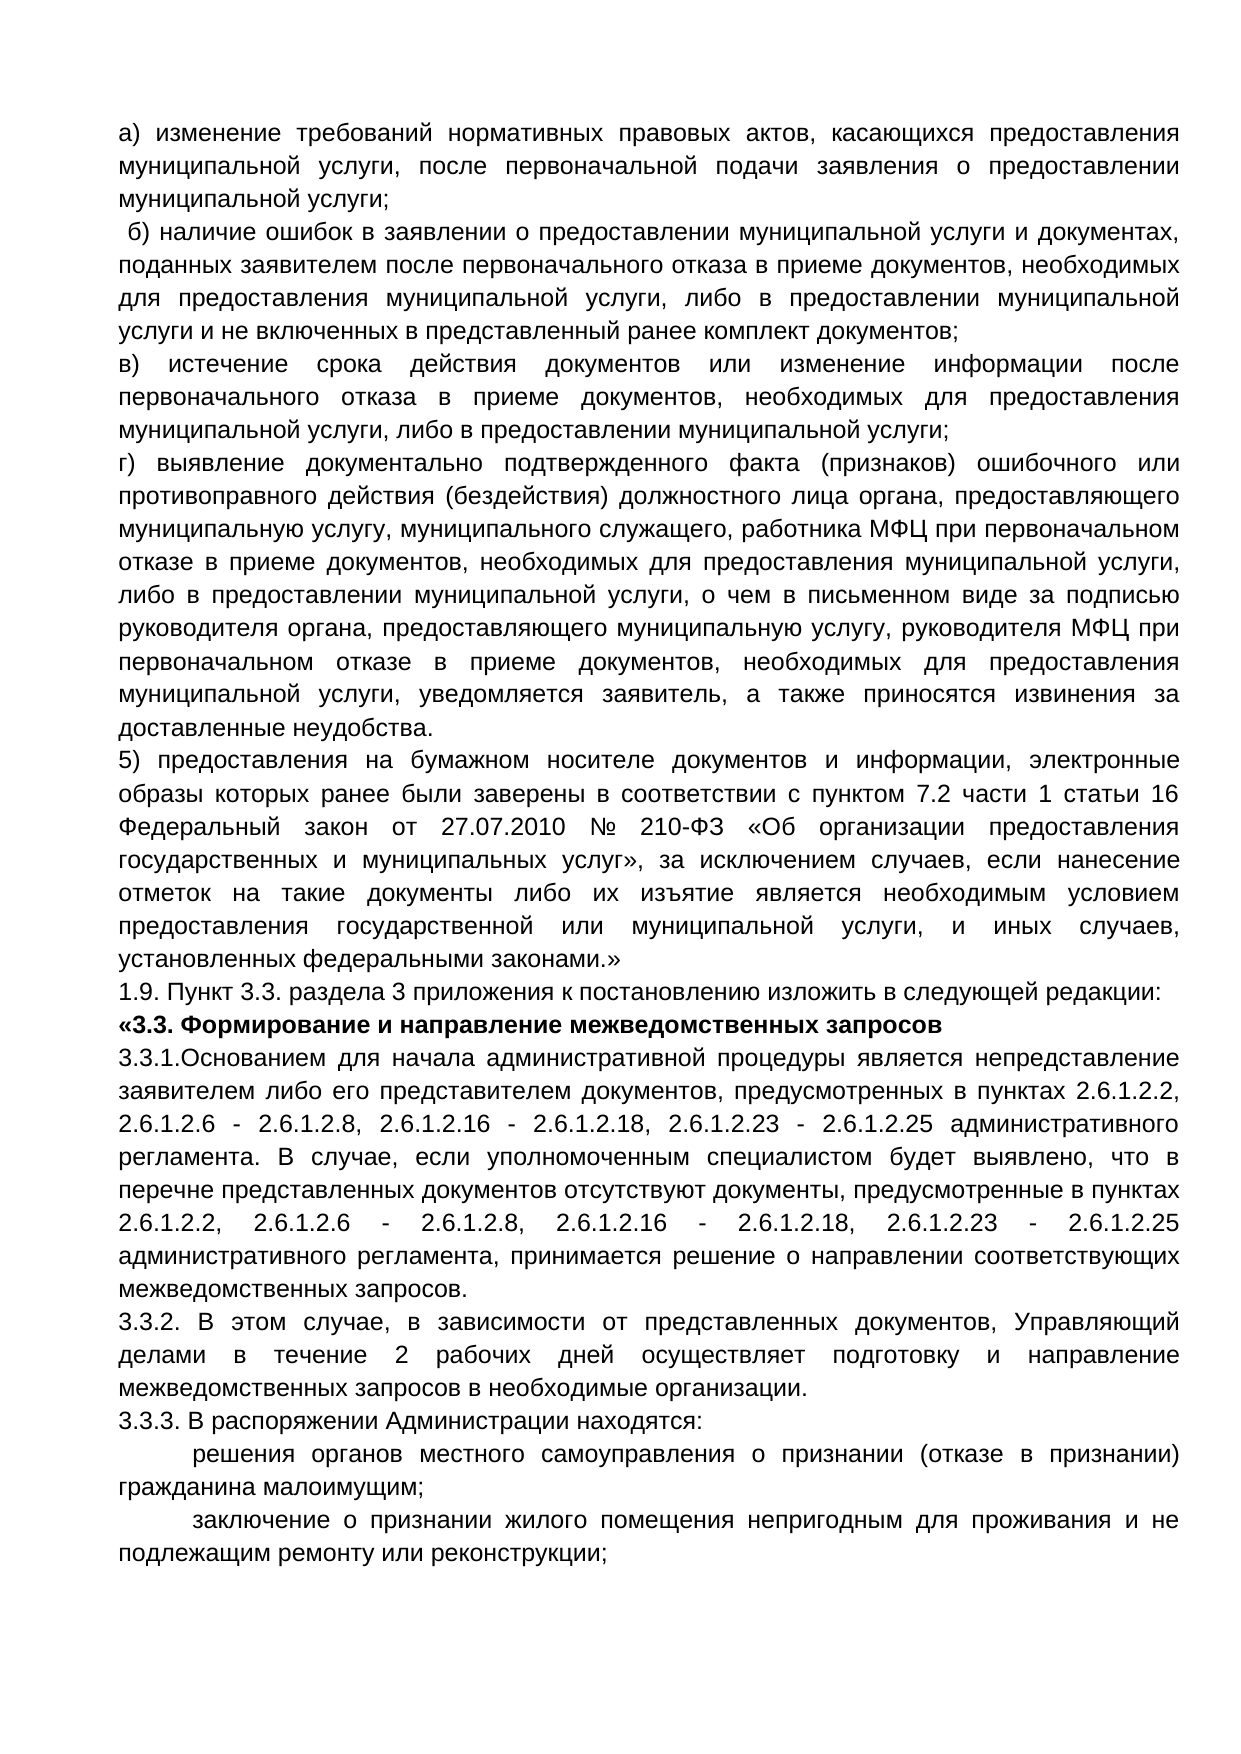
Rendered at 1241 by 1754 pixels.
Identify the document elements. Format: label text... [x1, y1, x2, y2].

text 1.9. Пункт 3.3. раздела 3 приложения к постановлению изложить в следующей редакции: [118, 977, 1181, 1005]
text 3.3.3. В распоряжении Администрации находятся: [118, 1406, 1181, 1435]
text в) истечение срока действия документов или изменение информации после первоначального отказа в приеме документов, необходимых для предоставления муниципальной услуги, либо в предоставлении муниципальной услуги; [118, 349, 1181, 444]
text б) наличие ошибок в заявлении о предоставлении муниципальной услуги и документах, поданных заявителем после первоначального отказа в приеме документов, необходимых для предоставления муниципальной услуги, либо в предоставлении муниципальной услуги и не включенных в представленный ранее комплект документов; [118, 217, 1181, 345]
text 5) предоставления на бумажном носителе документов и информации, электронные образы которых ранее были заверены в соответствии с пунктом 7.2 части 1 статьи 16 Федеральный закон от 27.07.2010 № 210-ФЗ «Об организации предоставления государственных и муниципальных услуг», за исключением случаев, если нанесение отметок на такие документы либо их изъятие является необходимым условием предоставления государственной или муниципальной услуги, и иных случаев, установленных федеральными законами.» [118, 746, 1181, 972]
text заключение о признании жилого помещения непригодным для проживания и не подлежащим ремонту или реконструкции; [118, 1505, 1181, 1567]
text а) изменение требований нормативных правовых актов, касающихся предоставления муниципальной услуги, после первоначальной подачи заявления о предоставлении муниципальной услуги; [118, 118, 1181, 213]
text 3.3.1.Основанием для начала административной процедуры является непредставление заявителем либо его представителем документов, предусмотренных в пунктах 2.6.1.2.2, 2.6.1.2.6 - 2.6.1.2.8, 2.6.1.2.16 - 2.6.1.2.18, 2.6.1.2.23 - 2.6.1.2.25 административного регламента. В случае, если уполномоченным специалистом будет выявлено, что в перечне представленных документов отсутствуют документы, предусмотренные в пунктах 2.6.1.2.2, 2.6.1.2.6 - 2.6.1.2.8, 2.6.1.2.16 - 2.6.1.2.18, 2.6.1.2.23 - 2.6.1.2.25 административного регламента, принимается решение о направлении соответствующих межведомственных запросов. [118, 1043, 1181, 1303]
text «3.3. Формирование и направление межведомственных запросов [118, 1010, 1181, 1038]
text 3.3.2. В этом случае, в зависимости от представленных документов, Управляющий делами в течение 2 рабочих дней осуществляет подготовку и направление межведомственных запросов в необходимые организации. [118, 1307, 1181, 1402]
text решения органов местного самоуправления о признании (отказе в признании) гражданина малоимущим; [118, 1439, 1181, 1501]
text г) выявление документально подтвержденного факта (признаков) ошибочного или противоправного действия (бездействия) должностного лица органа, предоставляющего муниципальную услугу, муниципального служащего, работника МФЦ при первоначальном отказе в приеме документов, необходимых для предоставления муниципальной услуги, либо в предоставлении муниципальной услуги, о чем в письменном виде за подписью руководителя органа, предоставляющего муниципальную услугу, руководителя МФЦ при первоначальном отказе в приеме документов, необходимых для предоставления муниципальной услуги, уведомляется заявитель, а также приносятся извинения за доставленные неудобства. [118, 448, 1181, 741]
